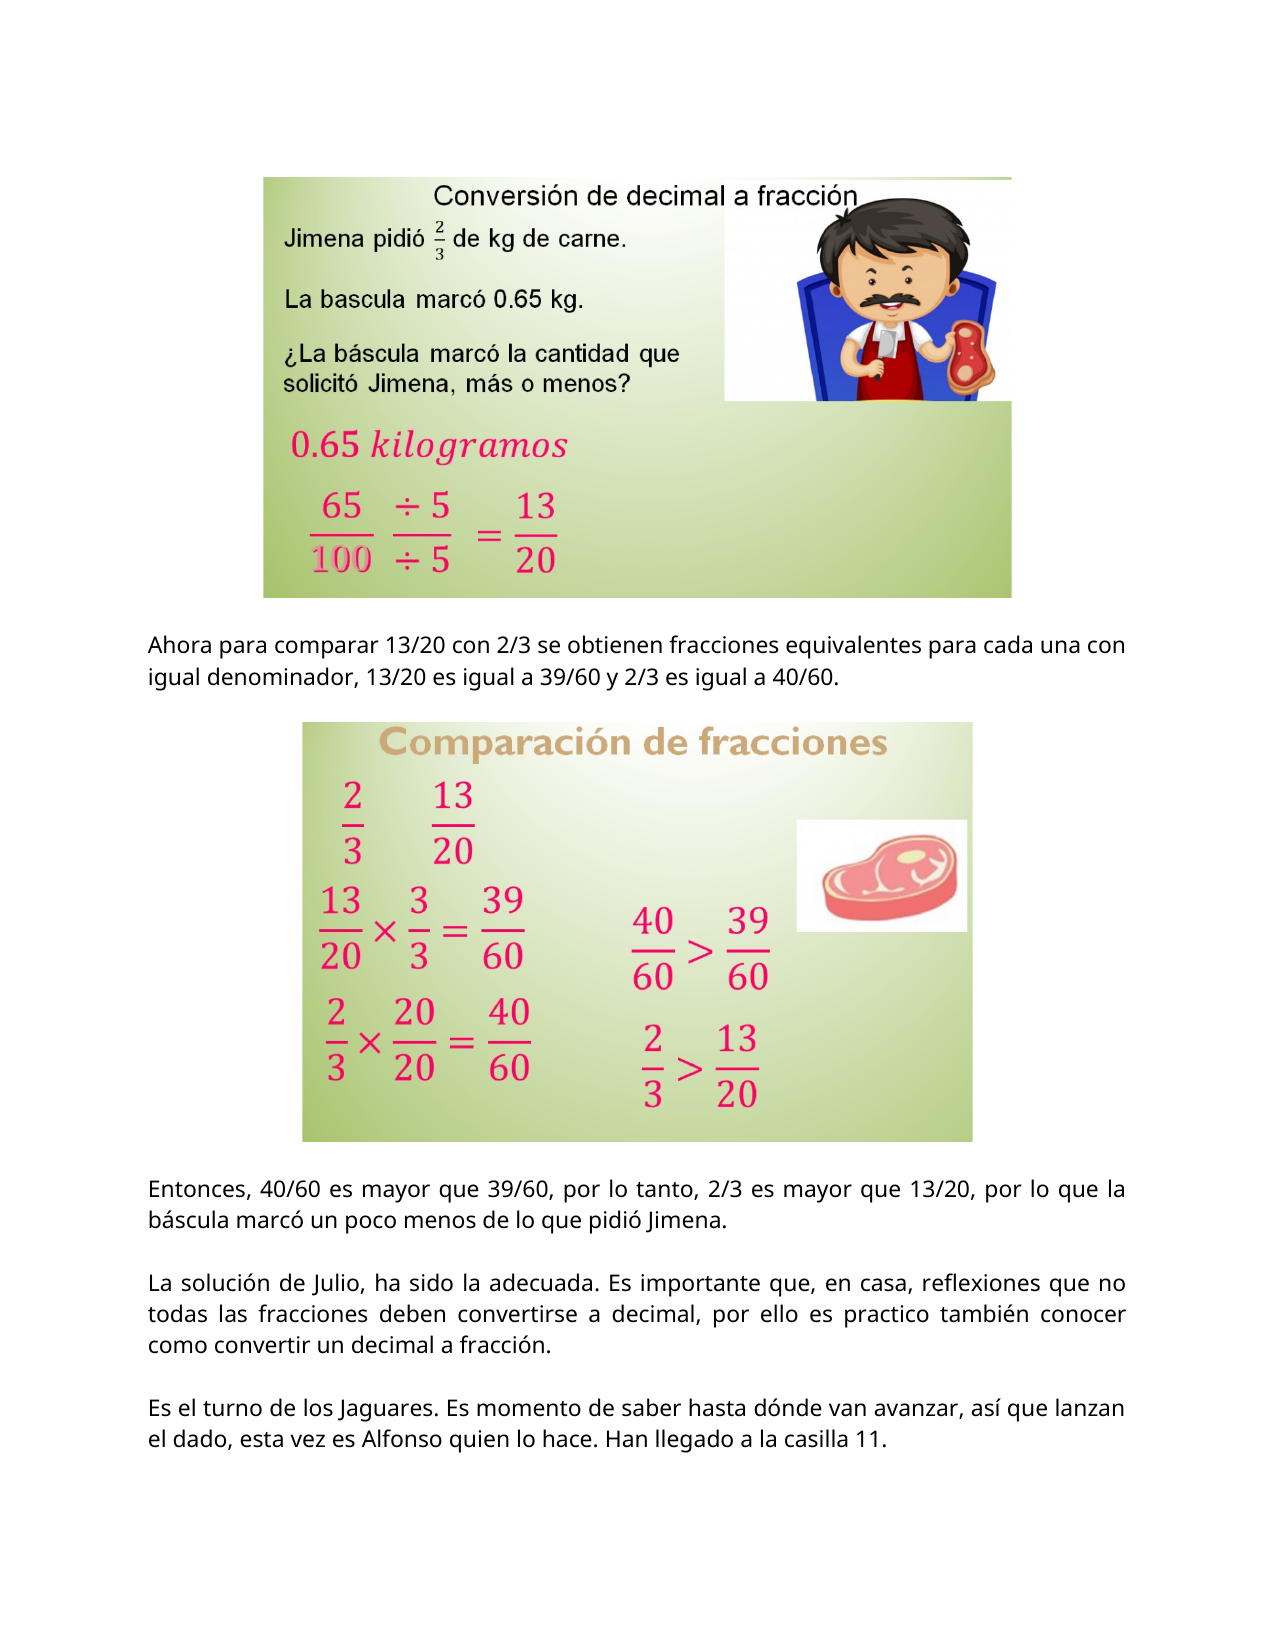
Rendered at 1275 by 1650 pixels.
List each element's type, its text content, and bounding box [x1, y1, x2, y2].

picture [263, 177, 1012, 598]
text La solución de Julio, ha sido la adecuada. Es importante que, en casa, reflexiones que no todas las fracciones deben convertirse a decimal, por ello es practico también conocer como convertir un decimal a fracción. [148, 1267, 1127, 1361]
text Entonces, 40/60 es mayor que 39/60, por lo tanto, 2/3 es mayor que 13/20, por lo que la báscula marcó un poco menos de lo que pidió Jimena. [148, 1173, 1127, 1236]
text Ahora para comparar 13/20 con 2/3 se obtienen fracciones equivalentes para cada una con igual denominador, 13/20 es igual a 39/60 y 2/3 es igual a 40/60. [148, 629, 1127, 692]
text Es el turno de los Jaguares. Es momento de saber hasta dónde van avanzar, así que lanzan el dado, esta vez es Alfonso quien lo hace. Han llegado a la casilla 11. [148, 1392, 1127, 1454]
picture [302, 722, 973, 1142]
